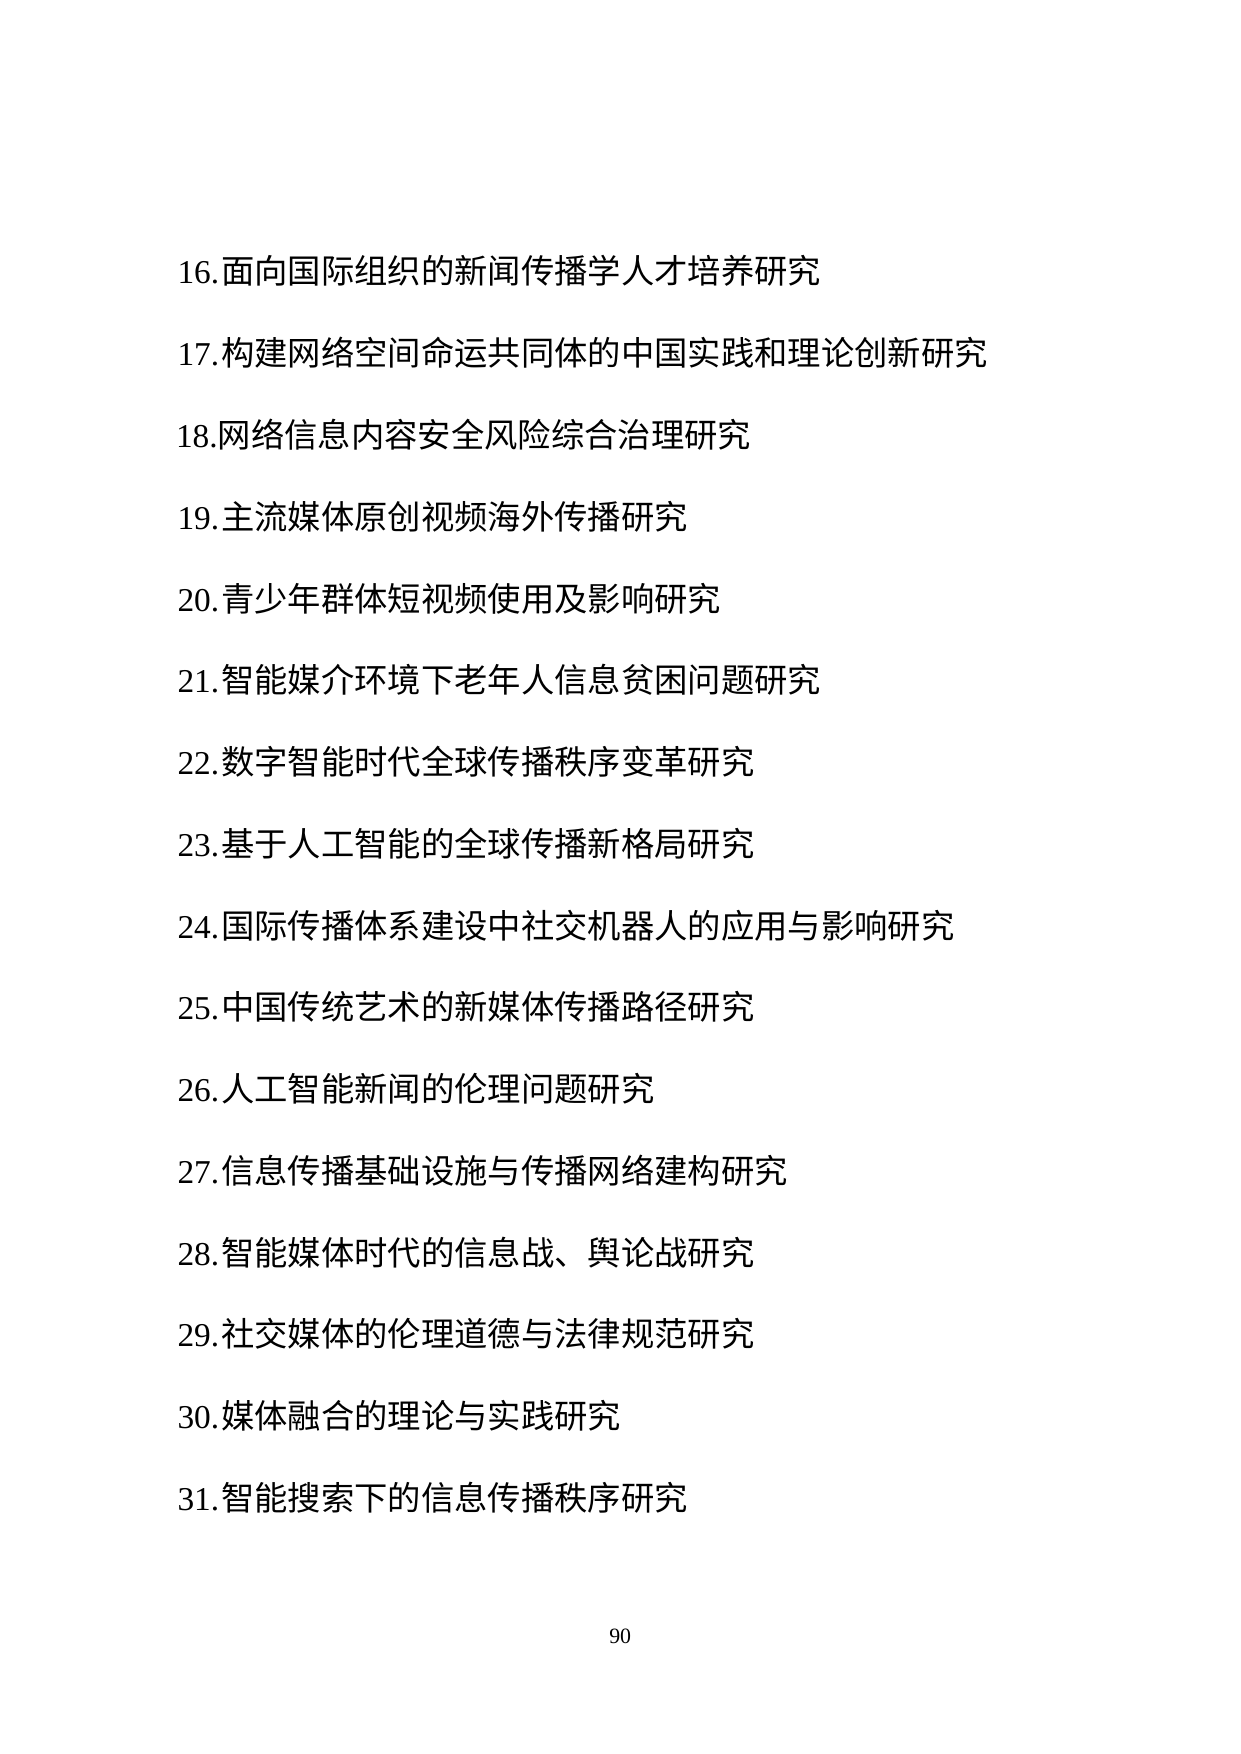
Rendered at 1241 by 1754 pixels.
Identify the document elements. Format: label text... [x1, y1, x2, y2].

list 基于人工智能的全球传播新格局研究 [177, 818, 1080, 866]
list 主流媒体原创视频海外传播研究 [177, 491, 1080, 539]
text 18.网络信息内容安全风险综合治理研究 [176, 409, 1080, 457]
list 构建网络空间命运共同体的中国实践和理论创新研究 [177, 327, 1080, 375]
list 青少年群体短视频使用及影响研究 [177, 572, 1080, 621]
list 社交媒体的伦理道德与法律规范研究 [177, 1308, 1080, 1356]
list 智能搜索下的信息传播秩序研究 [177, 1472, 1080, 1520]
list 智能媒体时代的信息战、舆论战研究 [177, 1226, 1080, 1275]
list 智能媒介环境下老年人信息贫困问题研究 [177, 654, 1080, 702]
list 中国传统艺术的新媒体传播路径研究 [177, 981, 1080, 1029]
list 面向国际组织的新闻传播学人才培养研究 [177, 245, 1080, 293]
list 国际传播体系建设中社交机器人的应用与影响研究 [177, 899, 1080, 948]
list 媒体融合的理论与实践研究 [177, 1390, 1080, 1438]
list 信息传播基础设施与传播网络建构研究 [177, 1145, 1080, 1193]
list 数字智能时代全球传播秩序变革研究 [177, 736, 1080, 784]
list 人工智能新闻的伦理问题研究 [177, 1063, 1080, 1111]
